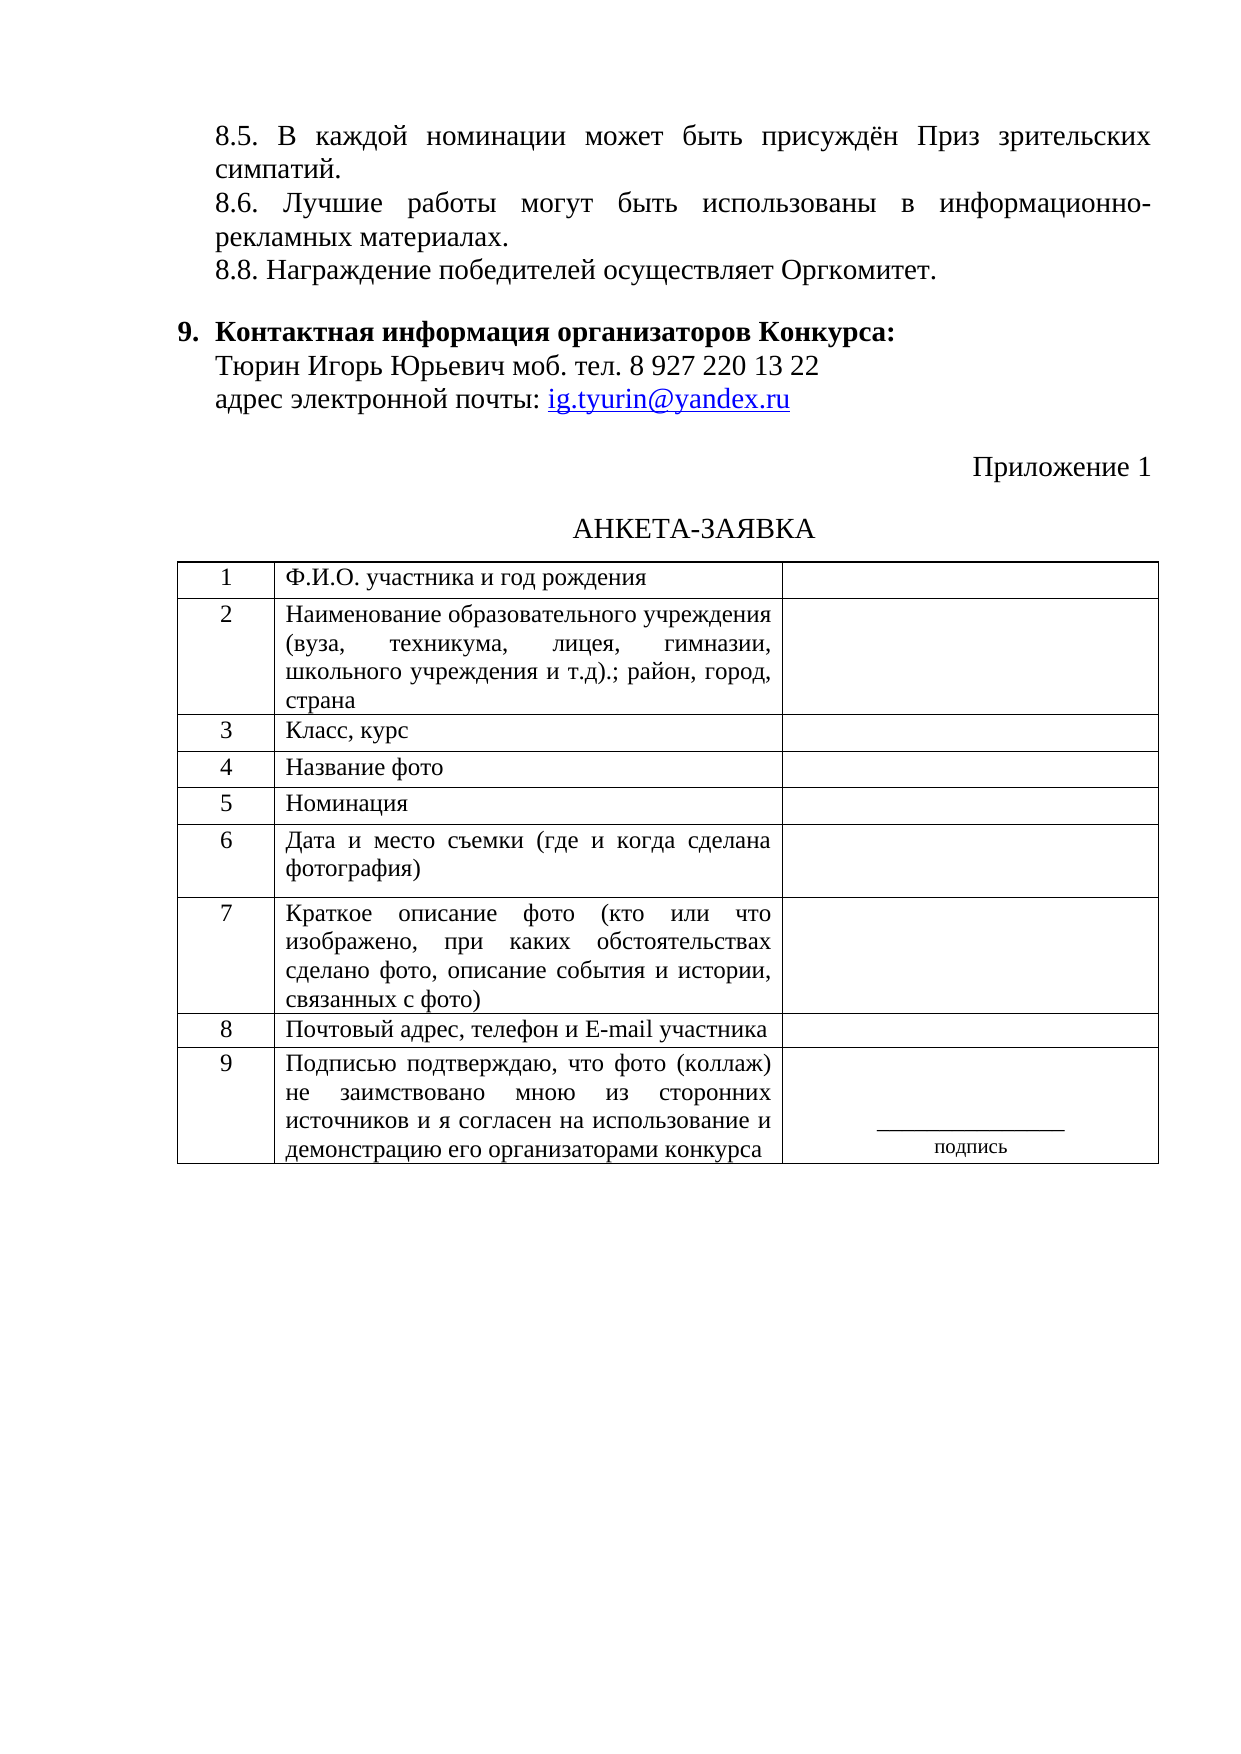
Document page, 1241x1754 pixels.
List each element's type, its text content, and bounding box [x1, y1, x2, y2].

table_header Ф.И.О. участника и год рождения [275, 563, 782, 598]
table_cell Подписью подтверждаю, что фото (коллаж) не заимствовано мною из сторонних источников и я согласен на использование и демонстрацию его организаторами конкурса [275, 1048, 782, 1163]
table_cell Дата и место съемки (где и когда сделана фотография) [275, 825, 782, 897]
table_cell Класс, курс [275, 715, 782, 751]
table_cell Номинация [275, 788, 782, 824]
table_cell 4 [178, 752, 274, 787]
table_cell 7 [178, 898, 274, 1013]
text 8.6. Лучшие работы могут быть использованы в информационно-рекламных материалах. [215, 185, 1152, 252]
table_cell Почтовый адрес, телефон и E-mail участника [275, 1014, 782, 1047]
text Приложение 1 [177, 449, 1152, 482]
table_cell _______________ подпись [783, 1048, 1158, 1163]
text АНКЕТА-ЗАЯВКА [177, 511, 1152, 544]
text 8.5. В каждой номинации может быть присуждён Приз зрительских симпатий. [215, 118, 1152, 185]
table_cell [783, 715, 1158, 751]
text Тюрин Игорь Юрьевич моб. тел. 8 927 220 13 22 [215, 348, 1152, 382]
text адрес электронной почты: ig.tyurin@yandex.ru [215, 382, 1152, 415]
table_cell [783, 599, 1158, 714]
table_cell [783, 788, 1158, 824]
table_cell 5 [178, 788, 274, 824]
table_cell 9 [178, 1048, 274, 1163]
table_cell Краткое описание фото (кто или что изображено, при каких обстоятельствах сделано фото, описание события и истории, связанных с фото) [275, 898, 782, 1013]
table_cell 6 [178, 825, 274, 897]
table_cell 2 [178, 599, 274, 714]
list Контактная информация организаторов Конкурса: [177, 314, 1152, 348]
table_cell 3 [178, 715, 274, 751]
table_header 1 [178, 563, 274, 598]
text 8.8. Награждение победителей осуществляет Оргкомитет. [215, 252, 1152, 286]
table_cell Название фото [275, 752, 782, 787]
table_cell 8 [178, 1014, 274, 1047]
table_cell [783, 1014, 1158, 1047]
table_cell Наименование образовательного учреждения (вуза, техникума, лицея, гимназии, школьного учреждения и т.д).; район, город, страна [275, 599, 782, 714]
table_cell [783, 752, 1158, 787]
table_cell [783, 898, 1158, 1013]
table_header [783, 563, 1158, 598]
table_cell [783, 825, 1158, 897]
